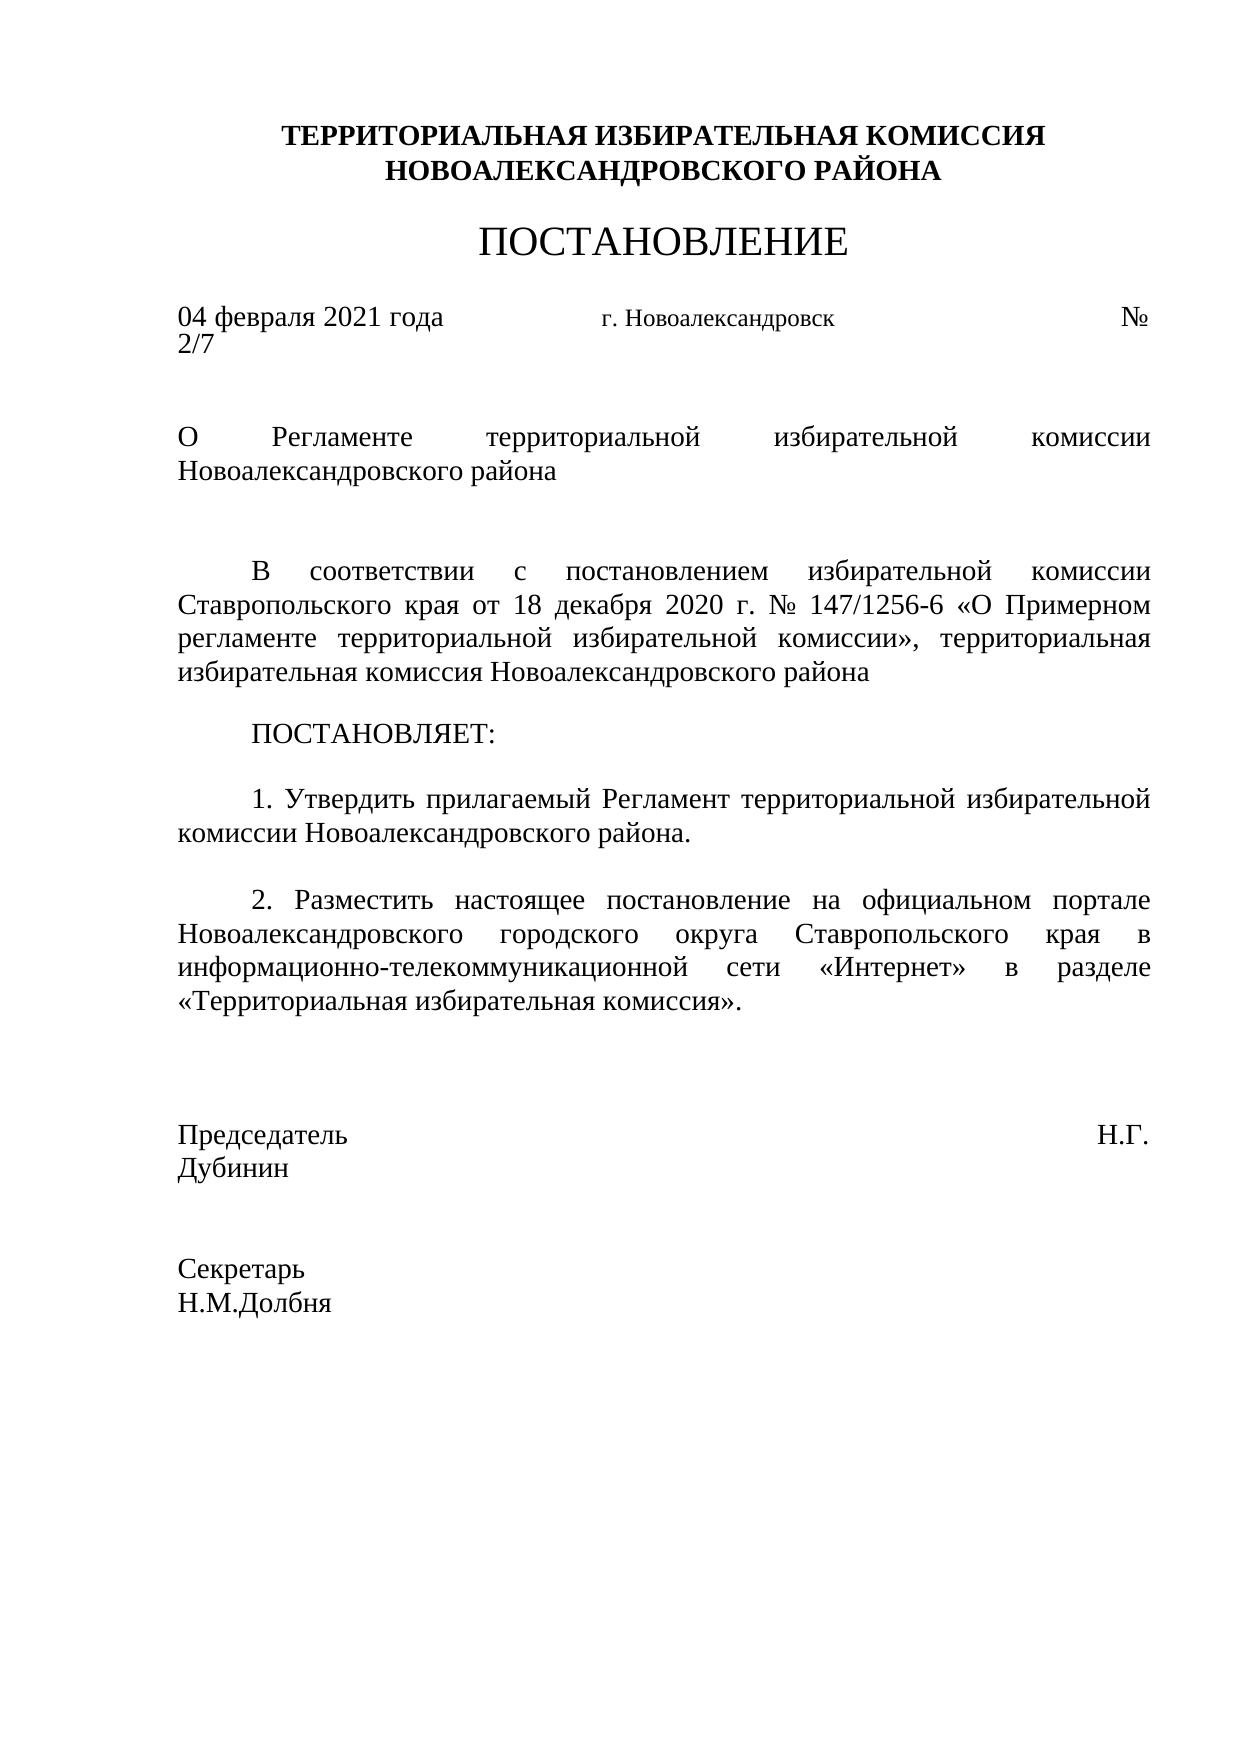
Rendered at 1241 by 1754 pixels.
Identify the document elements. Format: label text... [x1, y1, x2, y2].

text 1. Утвердить прилагаемый Регламент территориальной избирательной комиссии Новоалександровского района. [177, 782, 1152, 849]
text ТЕРРИТОРИАЛЬНАЯ ИЗБИРАТЕЛЬНАЯ КОМИССИЯ НОВОАЛЕКСАНДРОВСКОГО РАЙОНА [177, 118, 1149, 187]
text ПОСТАНОВЛЯЕТ: [177, 722, 1152, 749]
text 2. Разместить настоящее постановление на официальном портале Новоалександровского городского округа Ставропольского края в информационно-телекоммуникационной сети «Интернет» в разделе «Территориальная избирательная комиссия». [177, 883, 1152, 1017]
text Секретарь Н.М.Долбня [177, 1252, 1152, 1319]
text ПОСТАНОВЛЕНИЕ [177, 222, 1149, 263]
text В соответствии с постановлением избирательной комиссии Ставропольского края от 18 декабря 2020 г. № 147/1256-6 «О Примерном регламенте территориальной избирательной комиссии», территориальная избирательная комиссия Новоалександровского района [177, 554, 1152, 688]
text 04 февраля 2021 года г. Новоалександровск № 2/7 [177, 305, 1152, 359]
text Председатель Н.Г. Дубинин [177, 1118, 1152, 1185]
text О Регламенте территориальной избирательной комиссии Новоалександровского района [177, 420, 1152, 487]
